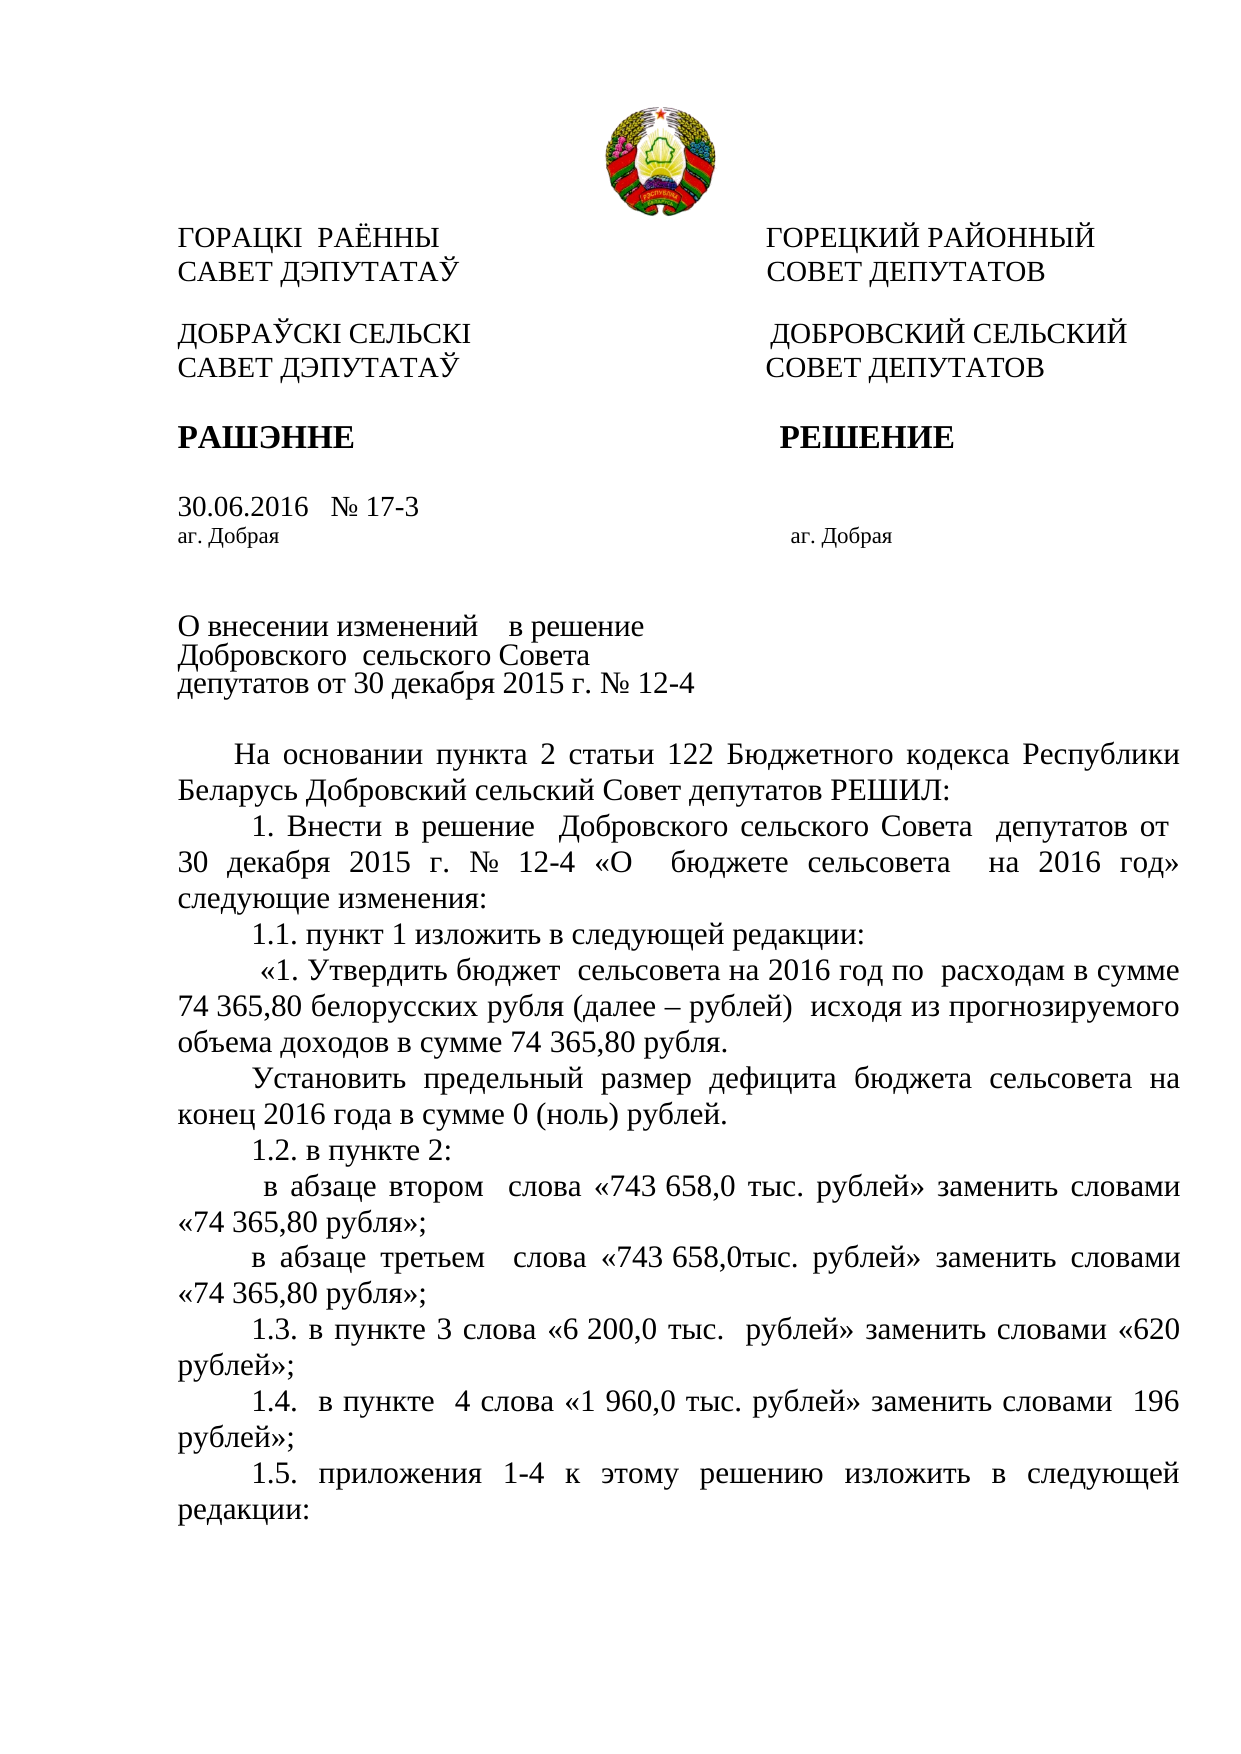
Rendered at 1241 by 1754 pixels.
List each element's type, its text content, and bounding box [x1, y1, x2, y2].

text 1.5. приложения 1-4 к этому решению изложить в следующей редакции: [177, 1454, 1181, 1526]
text депутатов от 30 декабря 2015 г. № 12-4 [177, 671, 1181, 700]
text ГОРАЦКІ РАЁННЫ ГОРЕЦКИЙ РАЙОННЫЙ [177, 221, 1181, 254]
text На основании пункта 2 статьи 122 Бюджетного кодекса Республики Беларусь Добровский сельский Совет депутатов РЕШИЛ: [177, 736, 1181, 807]
text 1. Внести в решение Добровского сельского Совета депутатов от 30 декабря 2015 г. № 12-4 «О бюджете сельсовета на 2016 год» следующие изменения: [177, 807, 1181, 915]
text аг. Добрая аг. Добрая [177, 522, 1181, 549]
text ДОБРАЎСКI СЕЛЬСКI ДОБРОВСКИЙ СЕЛЬСКИЙ [177, 316, 1181, 350]
text РАШЭННЕ РЕШЕНИЕ [177, 417, 1181, 455]
text 1.4. в пункте 4 слова «1 960,0 тыс. рублей» заменить словами 196 рублей»; [177, 1382, 1181, 1454]
text Добровского сельского Совета [177, 642, 1181, 671]
text 1.2. в пункте 2: [177, 1131, 1181, 1167]
text О внесении изменений в решение [177, 613, 1181, 642]
text САВЕТ ДЭПУТАТАЎ СОВЕТ ДЕПУТАТОВ [177, 254, 1181, 288]
text 30.06.2016 № 17-3 [177, 489, 1181, 522]
text САВЕТ ДЭПУТАТАЎ СОВЕТ ДЕПУТАТОВ [177, 350, 1181, 383]
text в абзаце втором слова «743 658,0 тыс. рублей» заменить словами «74 365,80 рубля»; [177, 1167, 1181, 1239]
text 1.3. в пункте 3 слова «6 200,0 тыс. рублей» заменить словами «620 рублей»; [177, 1311, 1181, 1382]
text Установить предельный размер дефицита бюджета сельсовета на конец 2016 года в сумме 0 (ноль) рублей. [177, 1059, 1181, 1131]
text в абзаце третьем слова «743 658,0тыс. рублей» заменить словами «74 365,80 рубля»; [177, 1239, 1181, 1311]
text 1.1. пункт 1 изложить в следующей редакции: [177, 915, 1181, 951]
text «1. Утвердить бюджет сельсовета на 2016 год по расходам в сумме 74 365,80 белорусских рубля (далее – рублей) исходя из прогнозируемого объема доходов в сумме 74 365,80 рубля. [177, 951, 1181, 1059]
picture [602, 103, 718, 221]
